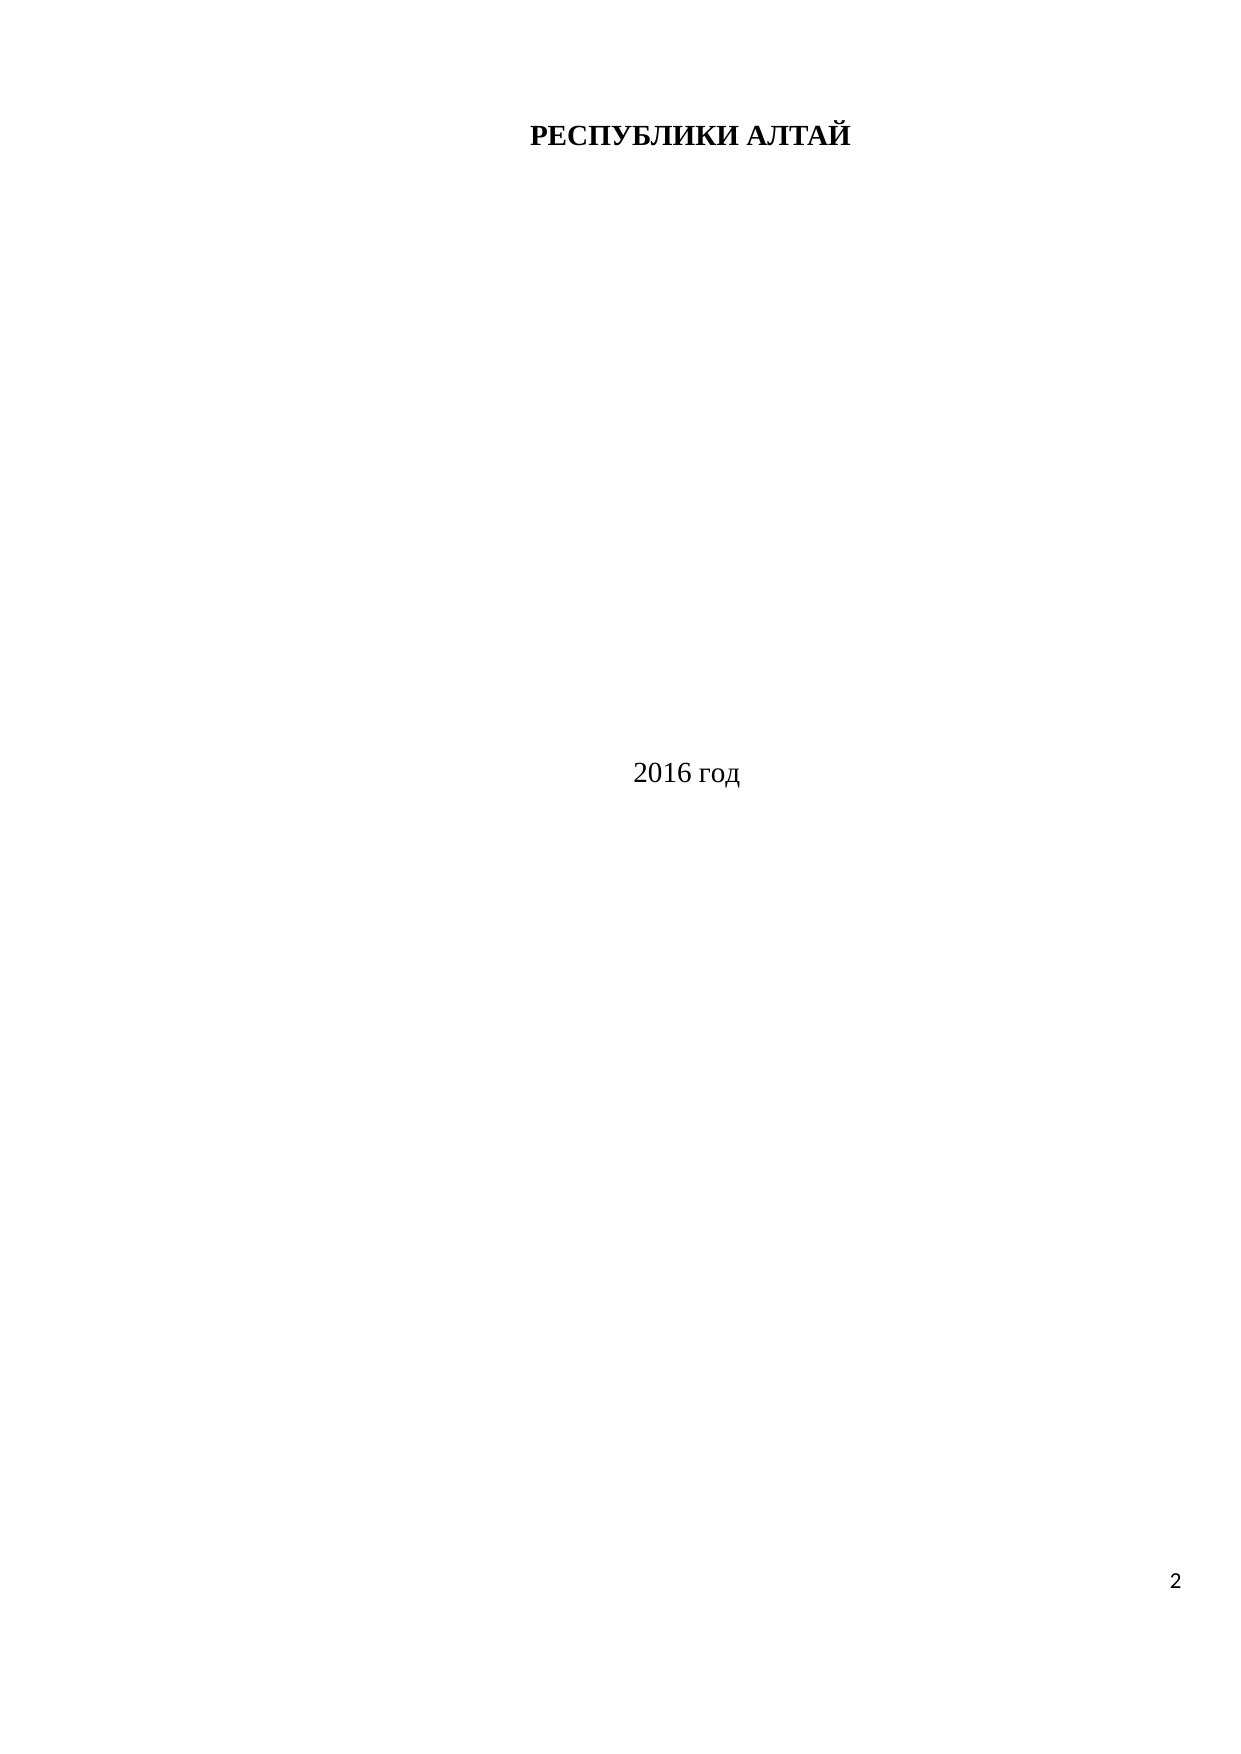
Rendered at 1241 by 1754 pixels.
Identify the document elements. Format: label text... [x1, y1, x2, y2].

text РЕСПУБЛИКИ АЛТАЙ [118, 118, 1181, 152]
text 2016 год [118, 755, 1181, 789]
